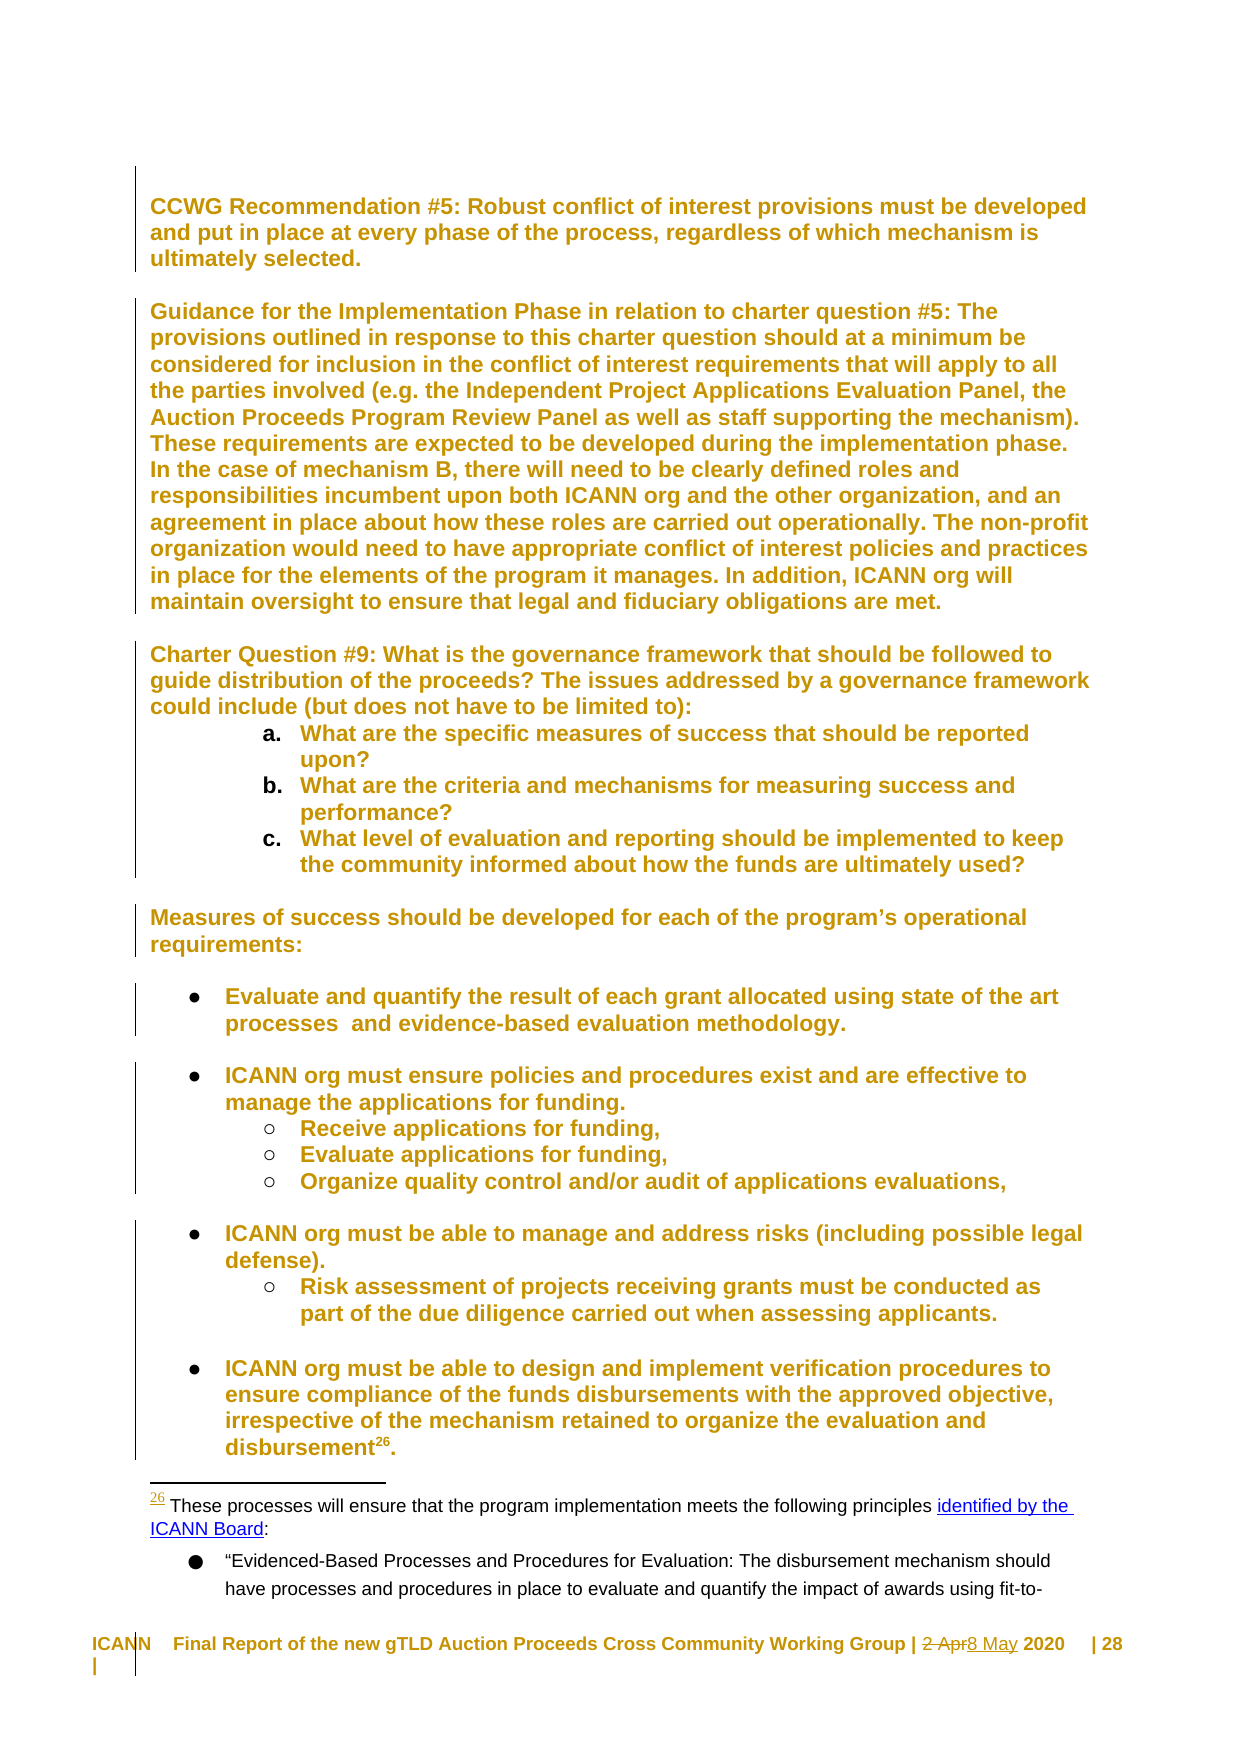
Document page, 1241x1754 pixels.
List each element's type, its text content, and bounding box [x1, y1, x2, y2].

list ICANN org must ensure policies and procedures exist and are effective to manage the applications for funding. [187, 1062, 1090, 1115]
list ICANN org must be able to design and implement verification procedures to ensure compliance of the funds disbursements with the approved objective, irrespective of the mechanism retained to organize the evaluation and disbursement. [187, 1354, 1090, 1460]
list What are the criteria and mechanisms for measuring success and performance? [262, 772, 1090, 825]
text CCWG Recommendation #5: Robust conflict of interest provisions must be developed and put in place at every phase of the process, regardless of which mechanism is ultimately selected. [150, 193, 1090, 272]
list Receive applications for funding, [262, 1115, 1090, 1141]
list Organize quality control and/or audit of applications evaluations, [262, 1168, 1090, 1194]
list Evaluate applications for funding, [262, 1141, 1090, 1168]
list Risk assessment of projects receiving grants must be conducted as part of the due diligence carried out when assessing applicants. [262, 1273, 1090, 1326]
list ICANN org must be able to manage and address risks (including possible legal defense). [187, 1220, 1090, 1273]
text Charter Question #9: What is the governance framework that should be followed to guide distribution of the proceeds? The issues addressed by a governance framework could include (but does not have to be limited to): [150, 641, 1090, 720]
list Evaluate and quantify the result of each grant allocated using state of the art processes and evidence-based evaluation methodology. [187, 983, 1090, 1036]
text Guidance for the Implementation Phase in relation to charter question #5: The provisions outlined in response to this charter question should at a minimum be considered for inclusion in the conflict of interest requirements that will apply to all the parties involved (e.g. the Independent Project Applications Evaluation Panel, the Auction Proceeds Program Review Panel as well as staff supporting the mechanism). These requirements are expected to be developed during the implementation phase. In the case of mechanism B, there will need to be clearly defined roles and responsibilities incumbent upon both ICANN org and the other organization, and an agreement in place about how these roles are carried out operationally. The non-profit organization would need to have appropriate conflict of interest policies and practices in place for the elements of the program it manages. In addition, ICANN org will maintain oversight to ensure that legal and fiduciary obligations are met. [150, 298, 1090, 614]
list What are the specific measures of success that should be reported upon? [262, 720, 1090, 772]
list What level of evaluation and reporting should be implemented to keep the community informed about how the funds are ultimately used? [262, 825, 1090, 878]
text Measures of success should be developed for each of the program’s operational requirements: [150, 904, 1090, 957]
